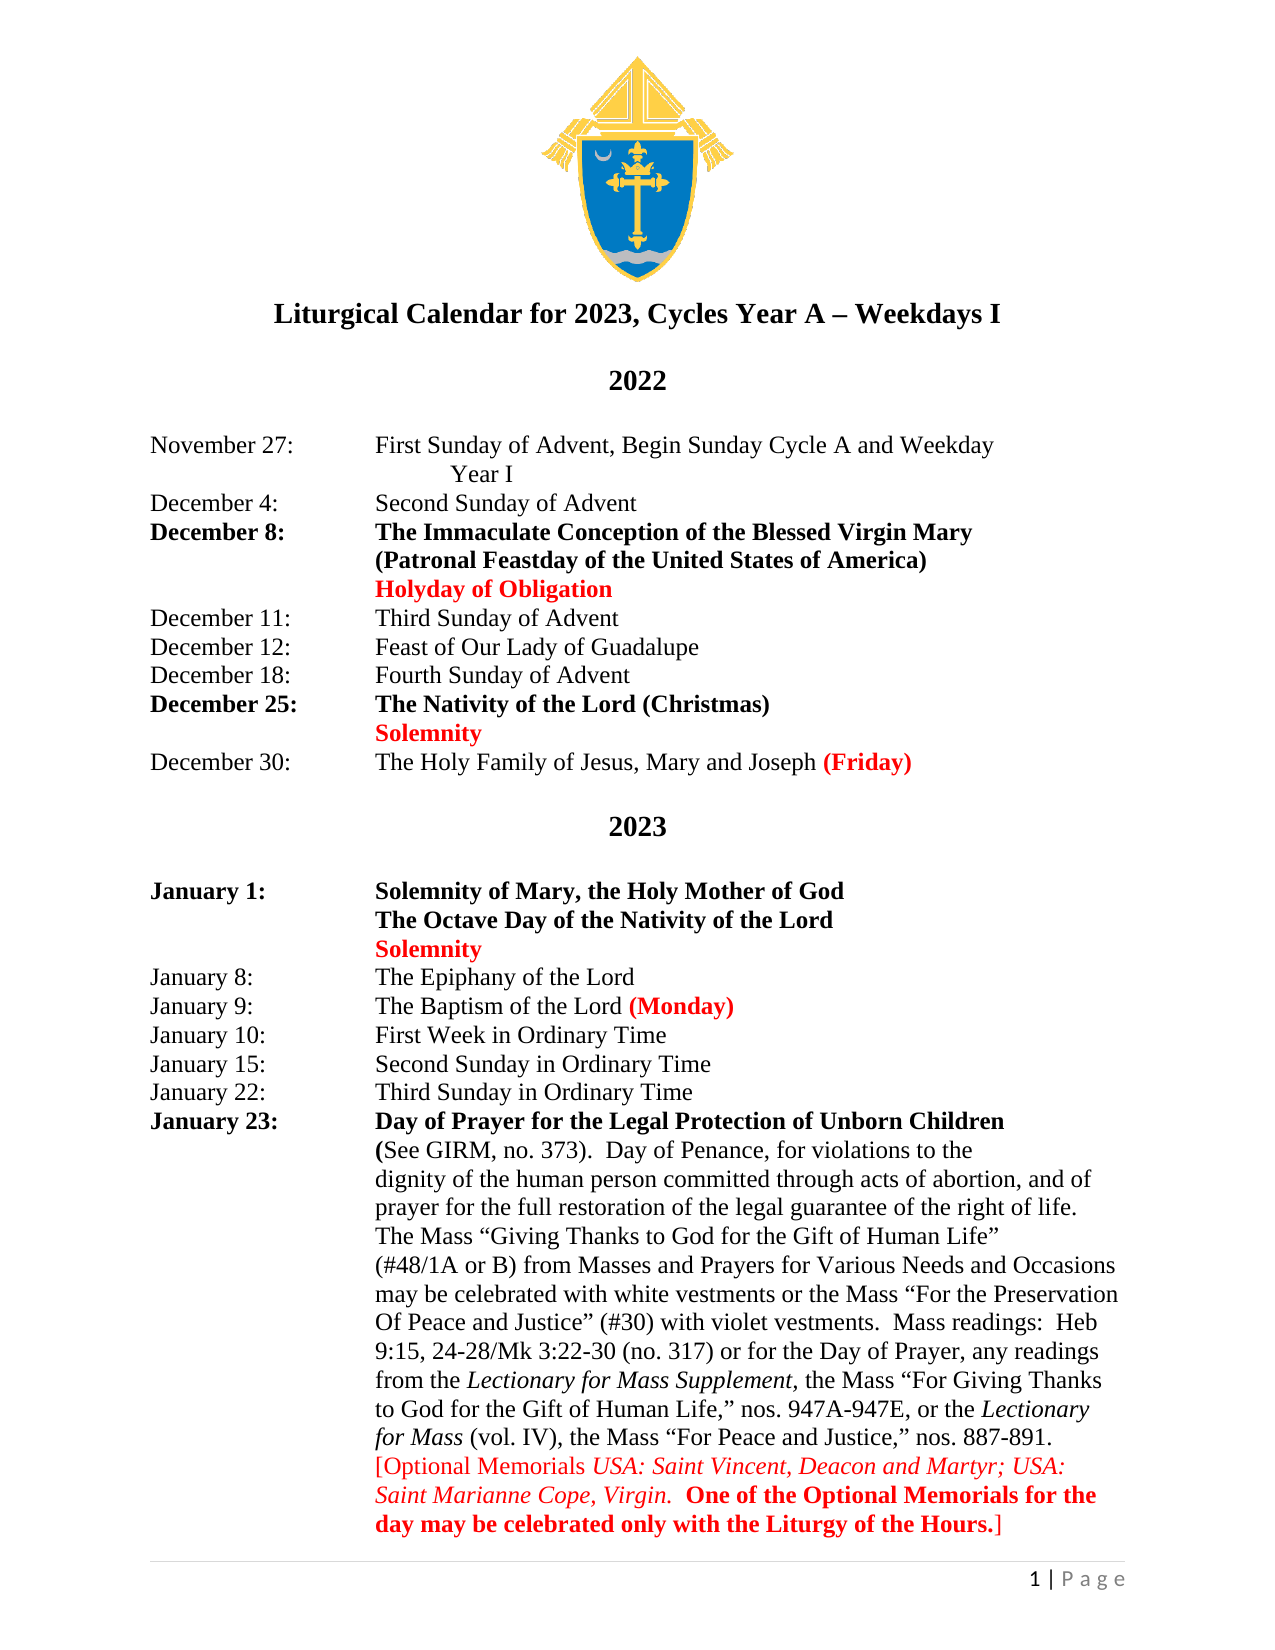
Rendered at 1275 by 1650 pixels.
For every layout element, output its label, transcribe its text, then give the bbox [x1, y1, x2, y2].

text January 9: The Baptism of the Lord (Monday) [150, 991, 1125, 1020]
text (See GIRM, no. 373). Day of Penance, for violations to the [150, 1135, 1125, 1164]
text Solemnity [150, 934, 1125, 962]
text Solemnity [150, 718, 1125, 747]
text January 22: Third Sunday in Ordinary Time [150, 1077, 1125, 1106]
text (Patronal Feastday of the United States of America) [150, 546, 1125, 574]
text January 8: The Epiphany of the Lord [150, 962, 1125, 991]
text Year I [150, 459, 1125, 488]
text prayer for the full restoration of the legal guarantee of the right of life. [150, 1192, 1125, 1221]
text January 1: Solemnity of Mary, the Holy Mother of God [150, 876, 1125, 905]
text (#48/1A or B) from Masses and Prayers for Various Needs and Occasions [300, 1250, 1125, 1279]
text The Mass “Giving Thanks to God for the Gift of Human Life” [150, 1221, 1125, 1250]
text December 4: Second Sunday of Advent [150, 488, 1125, 517]
text may be celebrated with white vestments or the Mass “For the Preservation [300, 1279, 1125, 1307]
text Of Peace and Justice” (#30) with violet vestments. Mass readings: Heb 9:15, 24-28/Mk 3:22-30 (no. 317) or for the Day of Prayer, any readings from the Lectionary for Mass Supplement, the Mass “For Giving Thanks to God for the Gift of Human Life,” nos. 947A-947E, or the Lectionary for Mass (vol. IV), the Mass “For Peace and Justice,” nos. 887-891. [375, 1307, 1125, 1451]
text 2023 [150, 809, 1125, 843]
picture [541, 56, 734, 282]
text [Optional Memorials USA: Saint Vincent, Deacon and Martyr; USA: Saint Marianne Cope, Virgin. One of the Optional Memorials for the day may be celebrated only with the Liturgy of the Hours.] [375, 1451, 1125, 1537]
text The Octave Day of the Nativity of the Lord [150, 905, 1125, 934]
text dignity of the human person committed through acts of abortion, and of [150, 1164, 1125, 1192]
text Holyday of Obligation [150, 574, 1125, 603]
text January 23: Day of Prayer for the Legal Protection of Unborn Children [150, 1106, 1125, 1135]
text December 11: Third Sunday of Advent [150, 603, 1125, 632]
text December 12: Feast of Our Lady of Guadalupe [150, 632, 1125, 661]
text December 25: The Nativity of the Lord (Christmas) [150, 689, 1125, 718]
text Liturgical Calendar for 2023, Cycles Year A – Weekdays I [150, 296, 1125, 330]
text December 30: The Holy Family of Jesus, Mary and Joseph (Friday) [150, 747, 1125, 776]
text December 18: Fourth Sunday of Advent [150, 661, 1125, 689]
text 2022 [150, 363, 1125, 397]
text January 10: First Week in Ordinary Time [150, 1020, 1125, 1049]
text January 15: Second Sunday in Ordinary Time [150, 1049, 1125, 1077]
text November 27: First Sunday of Advent, Begin Sunday Cycle A and Weekday [150, 431, 1125, 459]
text December 8: The Immaculate Conception of the Blessed Virgin Mary [150, 517, 1125, 546]
